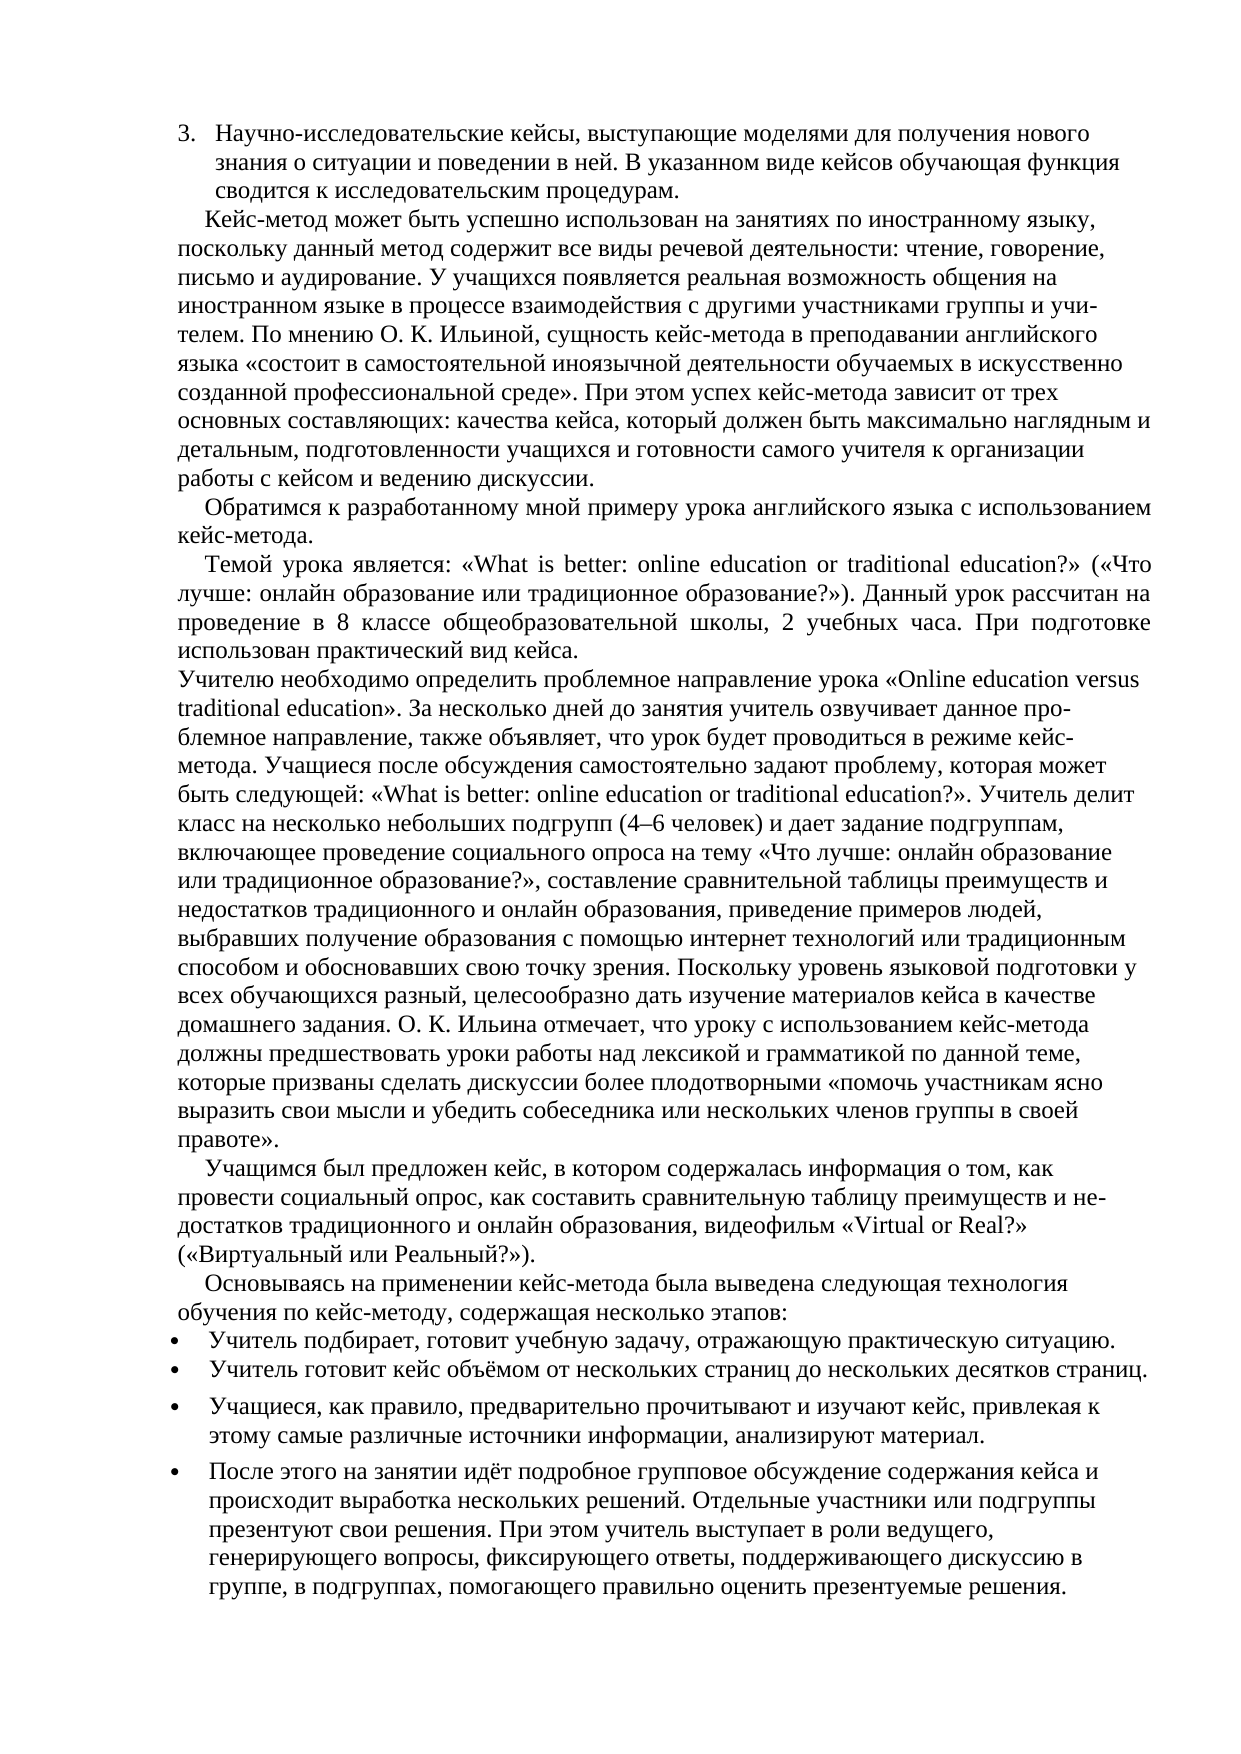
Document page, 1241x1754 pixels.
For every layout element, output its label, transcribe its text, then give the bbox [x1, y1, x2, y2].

list Научно-исследовательские кейсы, выступающие моделями для получения нового знания о ситуации и поведении в ней. В указанном виде кейсов обучающая функция сводится к исследовательским процедурам. [177, 118, 1152, 204]
text Учителю необходимо определить проблемное направление урока «Online education versus traditional education». За несколько дней до занятия учитель озвучивает данное проблемное направление, также объявляет, что урок будет проводиться в режиме кейс-метода. Учащиеся после обсуждения самостоятельно задают проблему, которая может быть следующей: «What is better: online education or traditional education?». Учитель делит класс на несколько небольших подгрупп (4–6 человек) и дает задание подгруппам, включающее проведение социального опроса на тему «Что лучше: онлайн образование или традиционное образование?», составление сравнительной таблицы преимуществ и недостатков традиционного и онлайн образования, приведение примеров людей, выбравших получение образования с помощью интернет технологий или традиционным способом и обосновавших свою точку зрения. Поскольку уровень языковой подготовки у всех обучающихся разный, целесообразно дать изучение материалов кейса в качестве домашнего задания. О. К. Ильина отмечает, что уроку с использованием кейс-метода должны предшествовать уроки работы над лексикой и грамматикой по данной теме, которые призваны сделать дискуссии более плодотворными «помочь участникам ясно выразить свои мысли и убедить собеседника или нескольких членов группы в своей правоте». [177, 664, 1152, 1153]
list Учитель подбирает, готовит учебную задачу, отражающую практическую ситуацию. [171, 1326, 1152, 1354]
text Кейс-метод может быть успешно использован на занятиях по иностранному языку, поскольку данный метод содержит все виды речевой деятельности: чтение, говорение, письмо и аудирование. У учащихся появляется реальная возможность общения на иностранном языке в процессе взаимодействия с другими участниками группы и учителем. По мнению О. К. Ильиной, сущность кейс-метода в преподавании английского языка «состоит в самостоятельной иноязычной деятельности обучаемых в искусственно созданной профессиональной среде». При этом успех кейс-метода зависит от трех основных составляющих: качества кейса, который должен быть максимально наглядным и детальным, подготовленности учащихся и готовности самого учителя к организации работы с кейсом и ведению дискуссии. [177, 204, 1152, 492]
text Учащимся был предложен кейс, в котором содержалась информация о том, как провести социальный опрос, как составить сравнительную таблицу преимуществ и недостатков традиционного и онлайн образования, видеофильм «Virtual or Real?» («Виртуальный или Реальный?»). [177, 1153, 1152, 1268]
text Основываясь на применении кейс-метода была выведена следующая технология обучения по кейс-методу, содержащая несколько этапов: [177, 1268, 1152, 1326]
list Учащиеся, как правило, предварительно прочитывают и изучают кейс, привлекая к этому самые различные источники информации, анализируют материал. [171, 1391, 1152, 1448]
text Темой урока является: «What is better: online education or traditional education?» («Что лучше: онлайн образование или традиционное образование?»). Данный урок рассчитан на проведение в 8 классе общеобразовательной школы, 2 учебных часа. При подготовке использован практический вид кейса. [177, 549, 1152, 664]
list Учитель готовит кейс объёмом от нескольких страниц до нескольких десятков страниц. [171, 1354, 1152, 1383]
list После этого на занятии идёт подробное групповое обсуждение содержания кейса и происходит выработка нескольких решений. Отдельные участники или подгруппы презентуют свои решения. При этом учитель выступает в роли ведущего, генерирующего вопросы, фиксирующего ответы, поддерживающего дискуссию в группе, в подгруппах, помогающего правильно оценить презентуемые решения. [171, 1456, 1152, 1600]
text Обратимся к разработанному мной примеру урока английского языка с использованием кейс-метода. [177, 492, 1152, 549]
